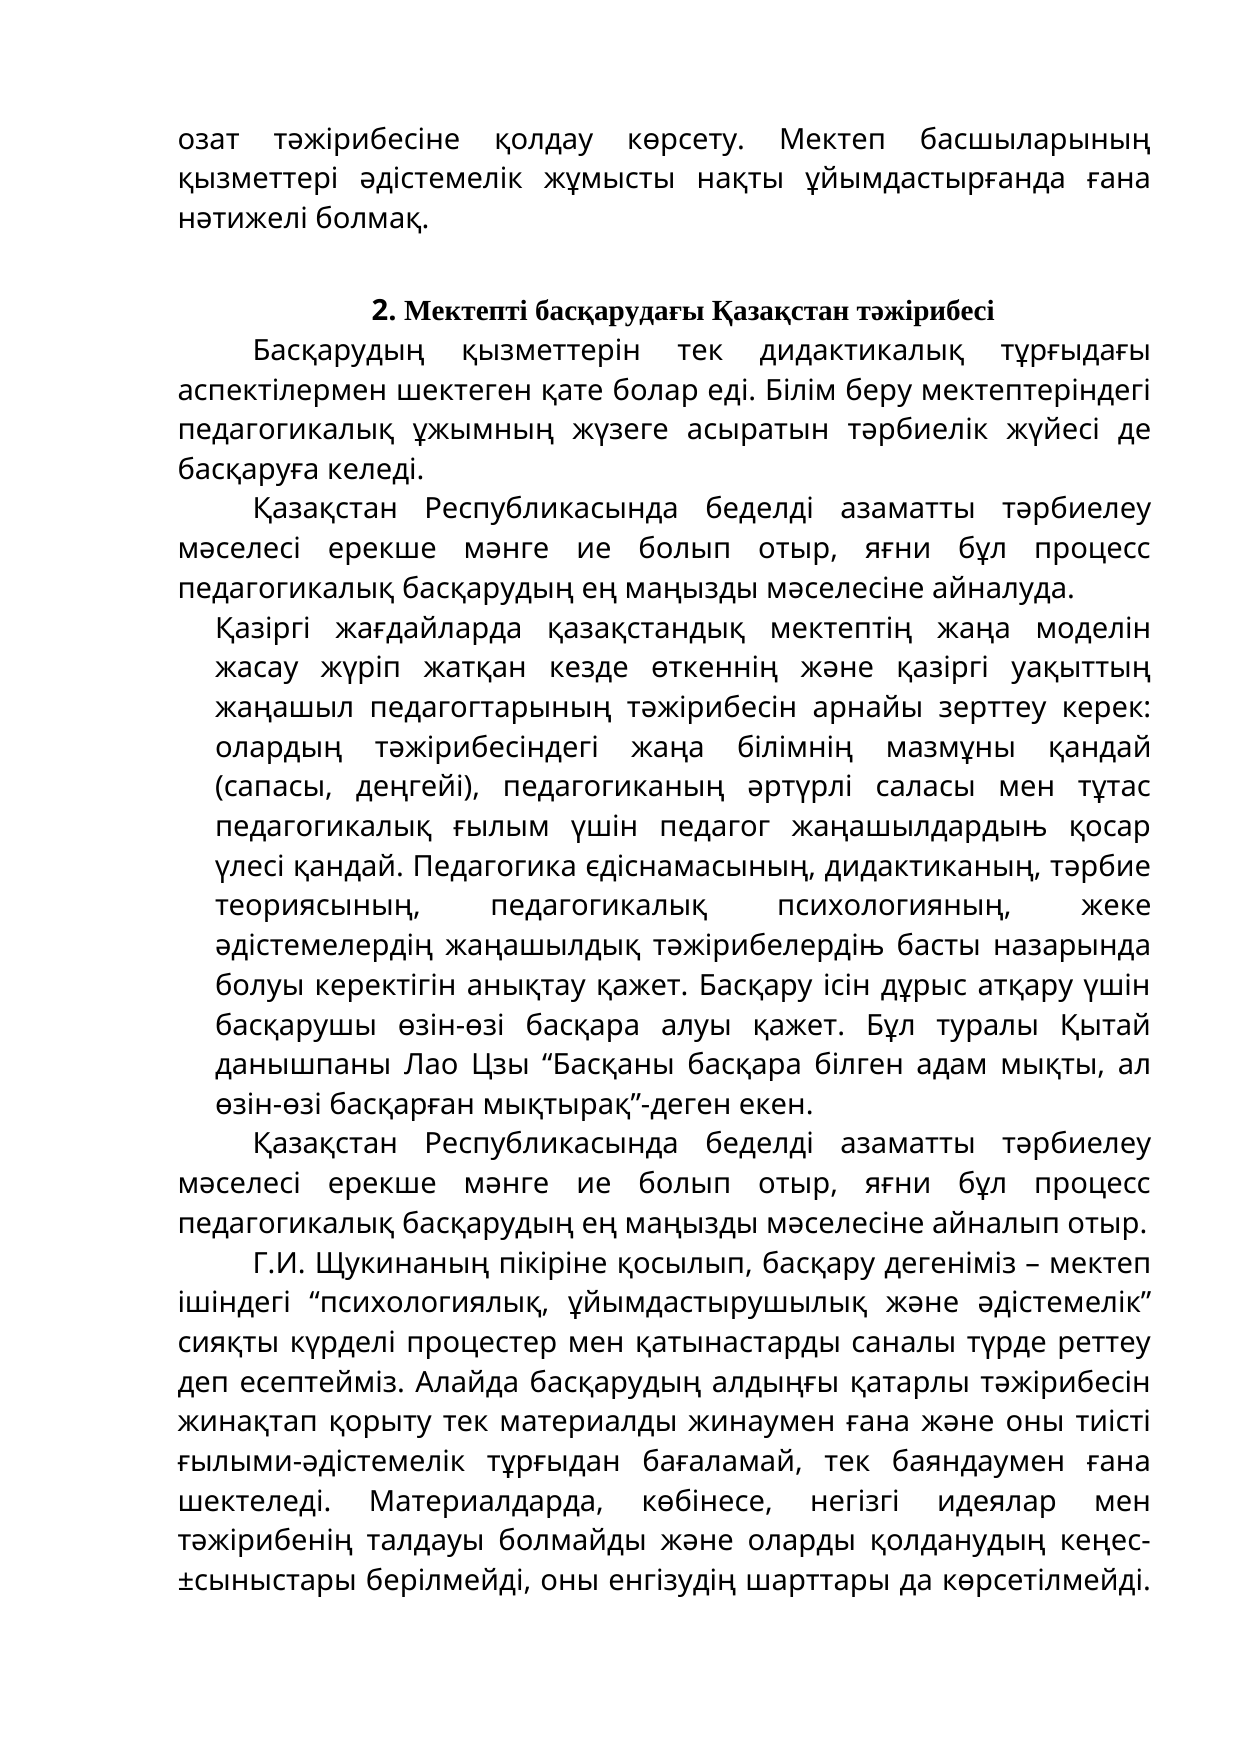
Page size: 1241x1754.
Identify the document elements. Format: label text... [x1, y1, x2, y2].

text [177, 1242, 1152, 1599]
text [177, 118, 1152, 237]
text Қазiргi жағдайларда қазақстандық мектептiң жаңа моделiн жасау жүрiп жатқан кезде өткеннiң және қазiргi уақыттың жаңашыл педагогтарының тәжiрибесiн арнайы зерттеу керек: олардың тәжiрибесiндегi жаңа бiлiмнiң мазмұны қандай (сапасы, деңгейi), педагогиканың әртүрлi саласы мен тұтас педагогикалық ғылым үшiн педагог жаңашылдардыњ қосар үлесi қандай. Педагогика єдіснамасының, дидактиканың, тәрбие теориясының, педагогикалық психологияның, жеке әдiстемелердiң жаңашылдық тәжiрибелердіњ басты назарында болуы керектiгiн анықтау қажет. Басқару ісін дұрыс атқару үшін басқарушы өзін-өзі басқара алуы қажет. Бұл туралы Қытай данышпаны Лао Цзы “Басқаны басқара білген адам мықты, ал өзін-өзі басқарған мықтырақ”-деген екен. [215, 607, 1152, 1123]
text Қазақстан Республикасында беделдi азаматты тәрбиелеу мәселесi ерекше мәнге ие болып отыр, яғни бұл процесс педагогикалық басқарудың ең маңызды мәселесiне айналуда. [177, 488, 1152, 607]
text Басқарудың қызметтерiн тек дидактикалық тұрғыдағы аспектiлермен шектеген қате болар едi. Бiлiм беру мектептерiндегi педагогикалық ұжымның жүзеге асыратын тәрбиелiк жүйесі де басқаруға келеді. [177, 329, 1152, 488]
text Қазақстан Республикасында беделдi азаматты тәрбиелеу мәселесi ерекше мәнге ие болып отыр, яғни бұл процесс педагогикалық басқарудың ең маңызды мәселесiне айналып отыр. [177, 1123, 1152, 1242]
text 2. Мектепті басқарудағы Қазақстан тәжірибесі [215, 289, 1152, 329]
